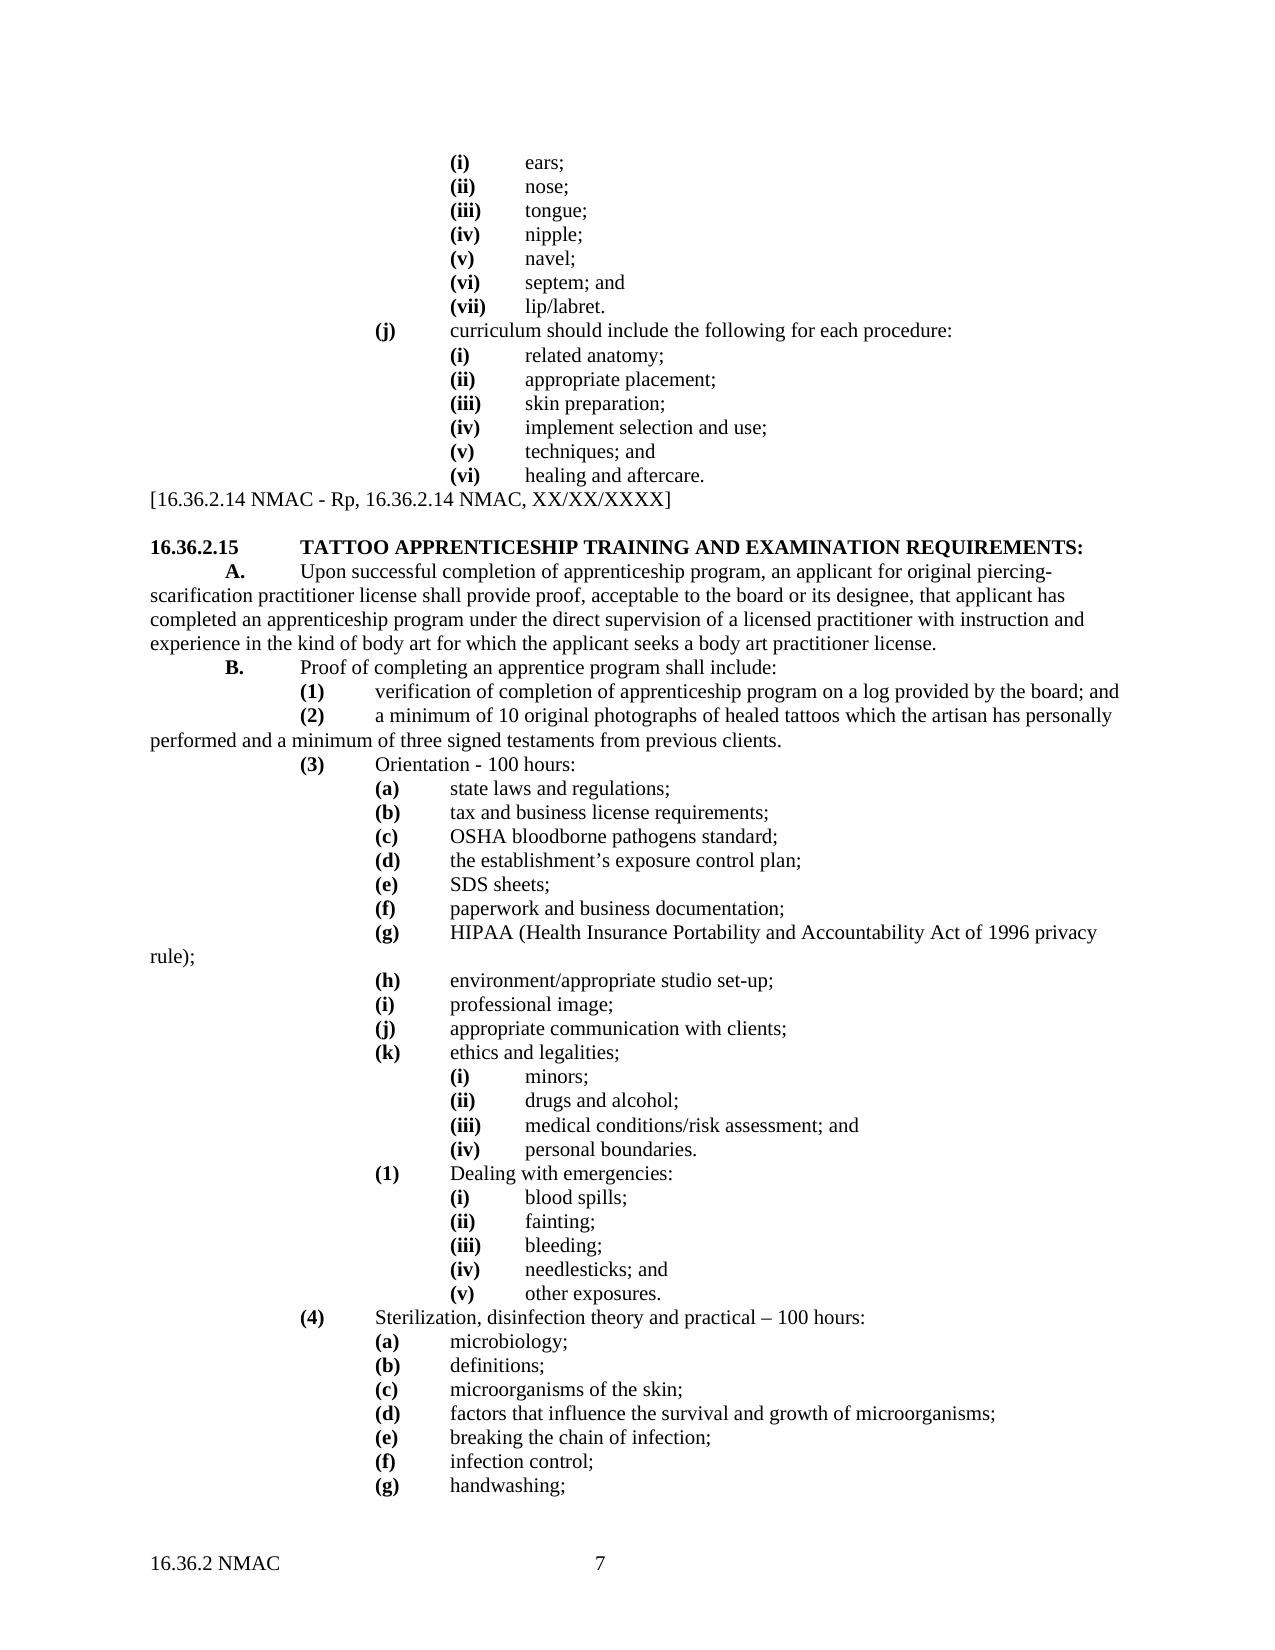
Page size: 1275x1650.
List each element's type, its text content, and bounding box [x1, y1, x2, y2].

text (b) tax and business license requirements; [150, 800, 1125, 824]
text (e) breaking the chain of infection; [150, 1425, 1125, 1449]
text (ii) appropriate placement; [150, 367, 1125, 391]
text A. Upon successful completion of apprenticeship program, an applicant for original piercing-scarification practitioner license shall provide proof, acceptable to the board or its designee, that applicant has completed an apprenticeship program under the direct supervision of a licensed practitioner with instruction and experience in the kind of body art for which the applicant seeks a body art practitioner license. [150, 559, 1125, 655]
text (iii) skin preparation; [150, 391, 1125, 415]
text (iv) nipple; [150, 222, 1125, 246]
text (2) a minimum of 10 original photographs of healed tattoos which the artisan has personally performed and a minimum of three signed testaments from previous clients. [150, 703, 1125, 752]
text (ii) drugs and alcohol; [150, 1088, 1125, 1112]
text (ii) nose; [150, 174, 1125, 198]
text (d) the establishment’s exposure control plan; [150, 848, 1125, 872]
text (ii) fainting; [150, 1209, 1125, 1233]
text (j) appropriate communication with clients; [150, 1016, 1125, 1040]
text (h) environment/appropriate studio set-up; [150, 968, 1125, 992]
text B. Proof of completing an apprentice program shall include: [150, 655, 1125, 679]
text (f) infection control; [150, 1449, 1125, 1473]
text (vi) septem; and [150, 270, 1125, 294]
text (f) paperwork and business documentation; [150, 896, 1125, 920]
text (vii) lip/labret. [150, 294, 1125, 318]
text (4) Sterilization, disinfection theory and practical – 100 hours: [150, 1305, 1125, 1329]
text (a) microbiology; [150, 1329, 1125, 1353]
text (i) blood spills; [150, 1185, 1125, 1209]
text (1) verification of completion of apprenticeship program on a log provided by the board; and [150, 679, 1125, 703]
text (j) curriculum should include the following for each procedure: [150, 318, 1125, 342]
text (iii) tongue; [150, 198, 1125, 222]
text (i) professional image; [150, 992, 1125, 1016]
text (iii) medical conditions/risk assessment; and [150, 1112, 1125, 1137]
text (b) definitions; [150, 1353, 1125, 1377]
text [16.36.2.14 NMAC - Rp, 16.36.2.14 NMAC, XX/XX/XXXX] [150, 487, 1125, 511]
text (v) navel; [150, 246, 1125, 270]
text (g) HIPAA (Health Insurance Portability and Accountability Act of 1996 privacy rule); [150, 920, 1125, 968]
text (i) ears; [150, 150, 1125, 174]
text (i) minors; [150, 1064, 1125, 1088]
text (k) ethics and legalities; [150, 1040, 1125, 1064]
text (d) factors that influence the survival and growth of microorganisms; [150, 1401, 1125, 1425]
text (e) SDS sheets; [150, 872, 1125, 896]
text (c) OSHA bloodborne pathogens standard; [150, 824, 1125, 848]
text (3) Orientation - 100 hours: [150, 752, 1125, 776]
text (i) related anatomy; [150, 342, 1125, 367]
text (g) handwashing; [150, 1473, 1125, 1497]
text (1) Dealing with emergencies: [150, 1161, 1125, 1185]
text (iv) implement selection and use; [150, 415, 1125, 439]
text (v) other exposures. [150, 1281, 1125, 1305]
text (a) state laws and regulations; [150, 776, 1125, 800]
text (iv) personal boundaries. [150, 1137, 1125, 1161]
text (iii) bleeding; [150, 1233, 1125, 1257]
text 16.36.2.15 TATTOO APPRENTICESHIP TRAINING AND EXAMINATION REQUIREMENTS: [150, 535, 1125, 559]
text (vi) healing and aftercare. [150, 463, 1125, 487]
text (iv) needlesticks; and [150, 1257, 1125, 1281]
text (v) techniques; and [150, 439, 1125, 463]
text (c) microorganisms of the skin; [150, 1377, 1125, 1401]
